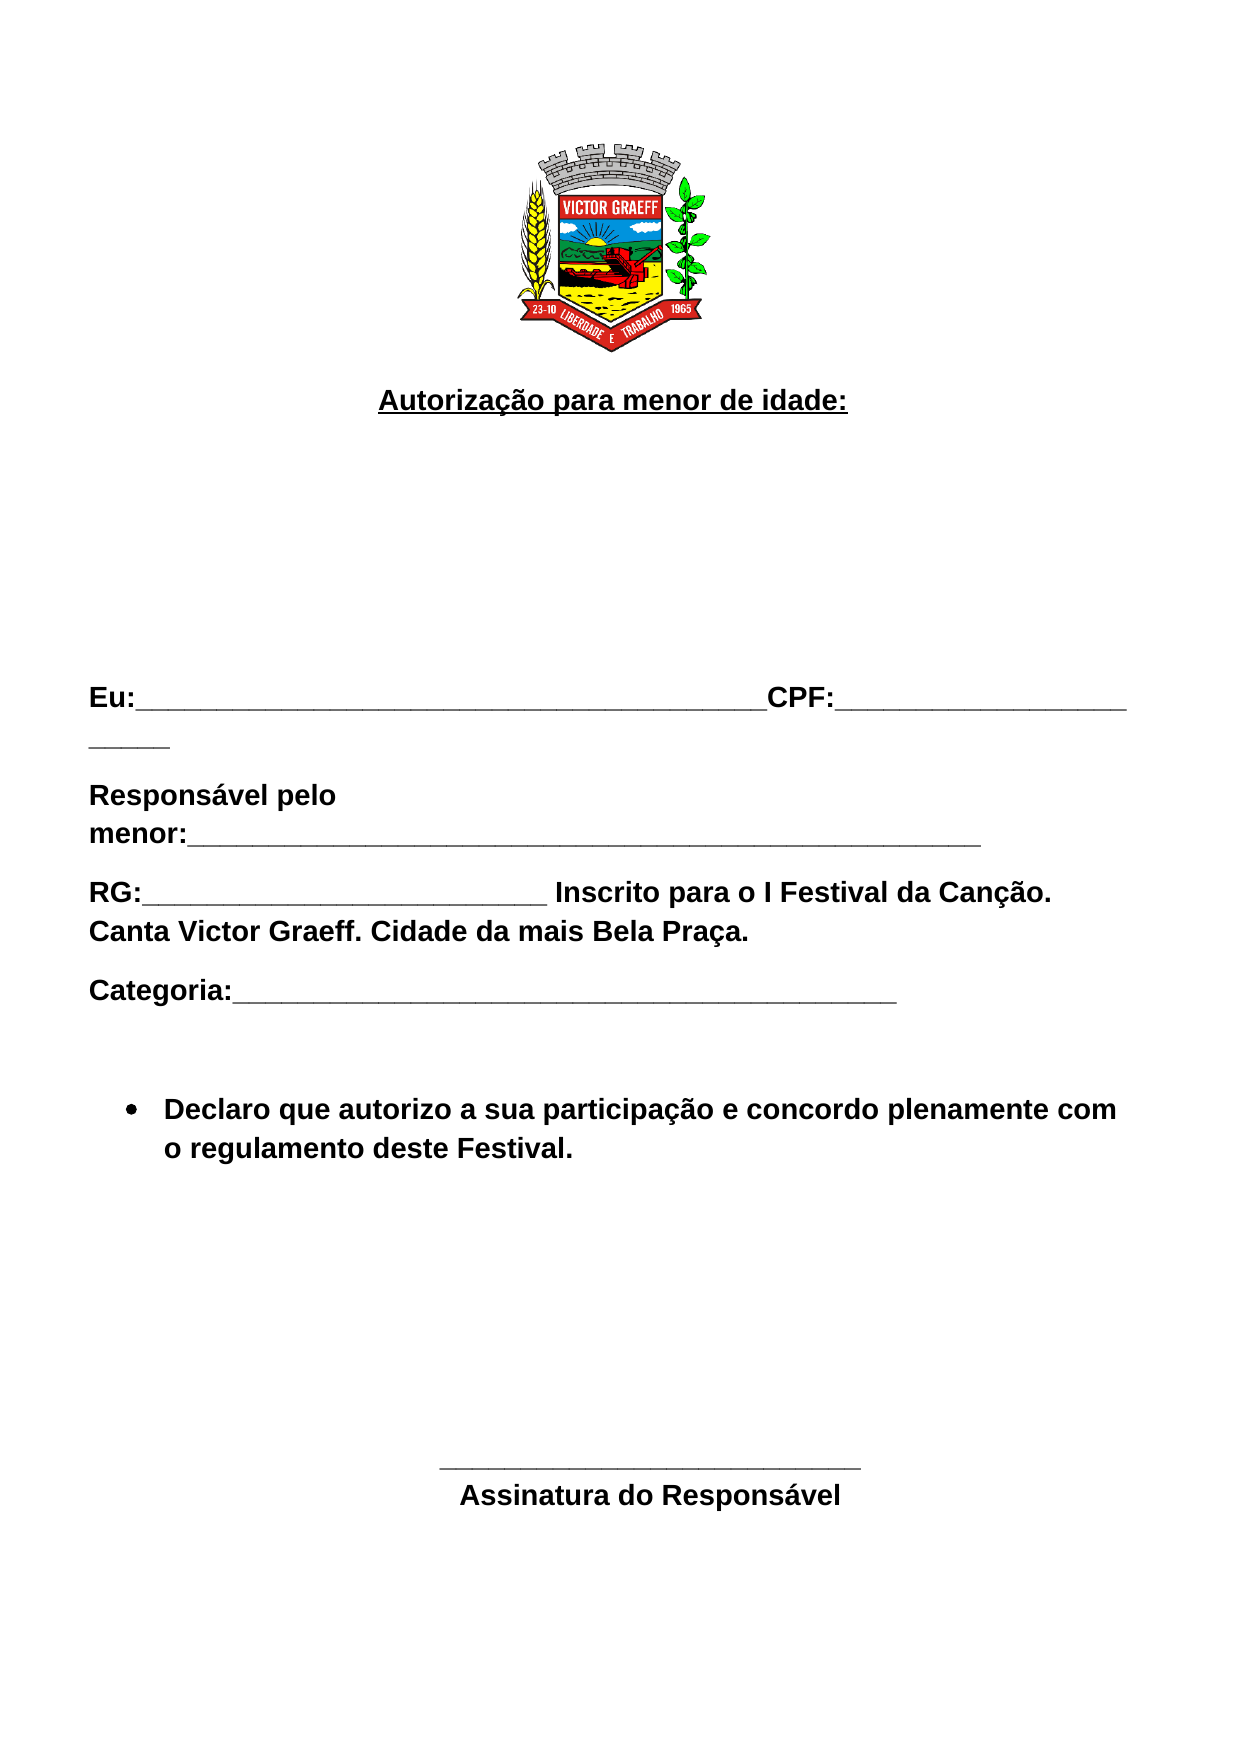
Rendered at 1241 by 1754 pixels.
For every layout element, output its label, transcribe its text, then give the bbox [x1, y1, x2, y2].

text Autorização para menor de idade: [89, 383, 1137, 416]
text Eu:_______________________________________CPF:_______________________ [89, 679, 1137, 752]
list __________________________ [164, 1439, 1137, 1473]
list Declaro que autorizo a sua participação e concordo plenamente com o regulamento deste Festival. [126, 1092, 1137, 1164]
list Assinatura do Responsável [164, 1478, 1137, 1511]
picture [511, 138, 715, 358]
text RG:_________________________ Inscrito para o I Festival da Canção. Canta Victor Graeff. Cidade da mais Bela Praça. [89, 875, 1137, 947]
text Responsável pelo menor:_________________________________________________ [89, 777, 1137, 849]
text Categoria:_________________________________________ [89, 973, 1137, 1007]
